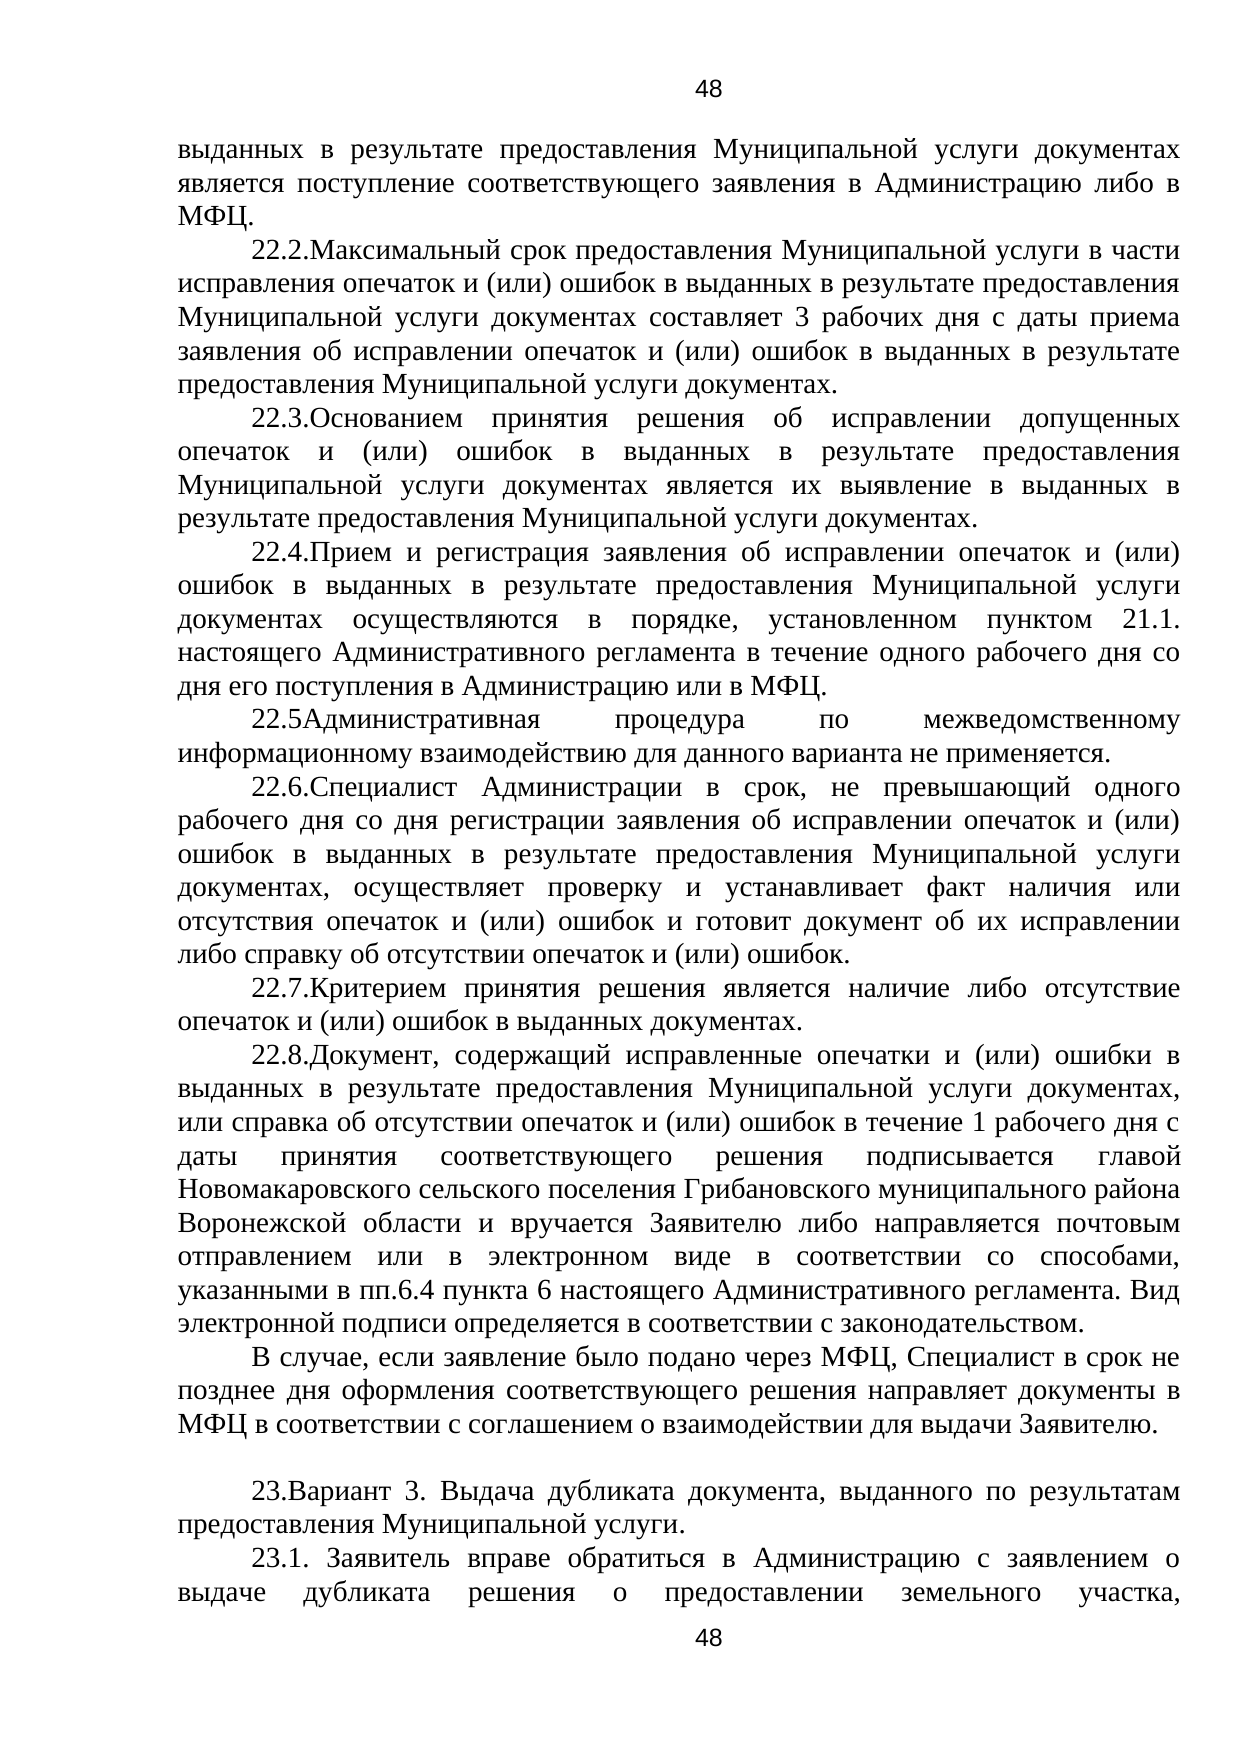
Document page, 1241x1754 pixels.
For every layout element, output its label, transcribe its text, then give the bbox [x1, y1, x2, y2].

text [177, 1540, 1181, 1607]
text 22.2.Максимальный срок предоставления Муниципальной услуги в части исправления опечаток и (или) ошибок в выданных в результате предоставления Муниципальной услуги документах составляет 3 рабочих дня с даты приема заявления об исправлении опечаток и (или) ошибок в выданных в результате предоставления Муниципальной услуги документах. [177, 232, 1181, 400]
text В случае, если заявление было подано через МФЦ, Специалист в срок не позднее дня оформления соответствующего решения направляет документы в МФЦ в соответствии с соглашением о взаимодействии для выдачи Заявителю. [177, 1339, 1181, 1439]
text 22.6.Специалист Администрации в срок, не превышающий одного рабочего дня со дня регистрации заявления об исправлении опечаток и (или) ошибок в выданных в результате предоставления Муниципальной услуги документах, осуществляет проверку и устанавливает факт наличия или отсутствия опечаток и (или) ошибок и готовит документ об их исправлении либо справку об отсутствии опечаток и (или) ошибок. [177, 769, 1181, 970]
text 22.8.Документ, содержащий исправленные опечатки и (или) ошибки в выданных в результате предоставления Муниципальной услуги документах, или справка об отсутствии опечаток и (или) ошибок в течение 1 рабочего дня с даты принятия соответствующего решения подписывается главой Новомакаровского сельского поселения Грибановского муниципального района Воронежской области и вручается Заявителю либо направляется почтовым отправлением или в электронном виде в соответствии со способами, указанными в пп.6.4 пункта 6 настоящего Административного регламента. Вид электронной подписи определяется в соответствии с законодательством. [177, 1037, 1181, 1339]
text 22.5Административная процедура по межведомственному информационному взаимодействию для данного варианта не применяется. [177, 702, 1181, 769]
text 23.Вариант 3. Выдача дубликата документа, выданного по результатам предоставления Муниципальной услуги. [177, 1473, 1181, 1540]
text 22.4.Прием и регистрация заявления об исправлении опечаток и (или) ошибок в выданных в результате предоставления Муниципальной услуги документах осуществляются в порядке, установленном пунктом 21.1. настоящего Административного регламента в течение одного рабочего дня со дня его поступления в Администрацию или в МФЦ. [177, 534, 1181, 702]
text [177, 131, 1181, 232]
text 22.7.Критерием принятия решения является наличие либо отсутствие опечаток и (или) ошибок в выданных документах. [177, 970, 1181, 1037]
text 22.3.Основанием принятия решения об исправлении допущенных опечаток и (или) ошибок в выданных в результате предоставления Муниципальной услуги документах является их выявление в выданных в результате предоставления Муниципальной услуги документах. [177, 400, 1181, 534]
